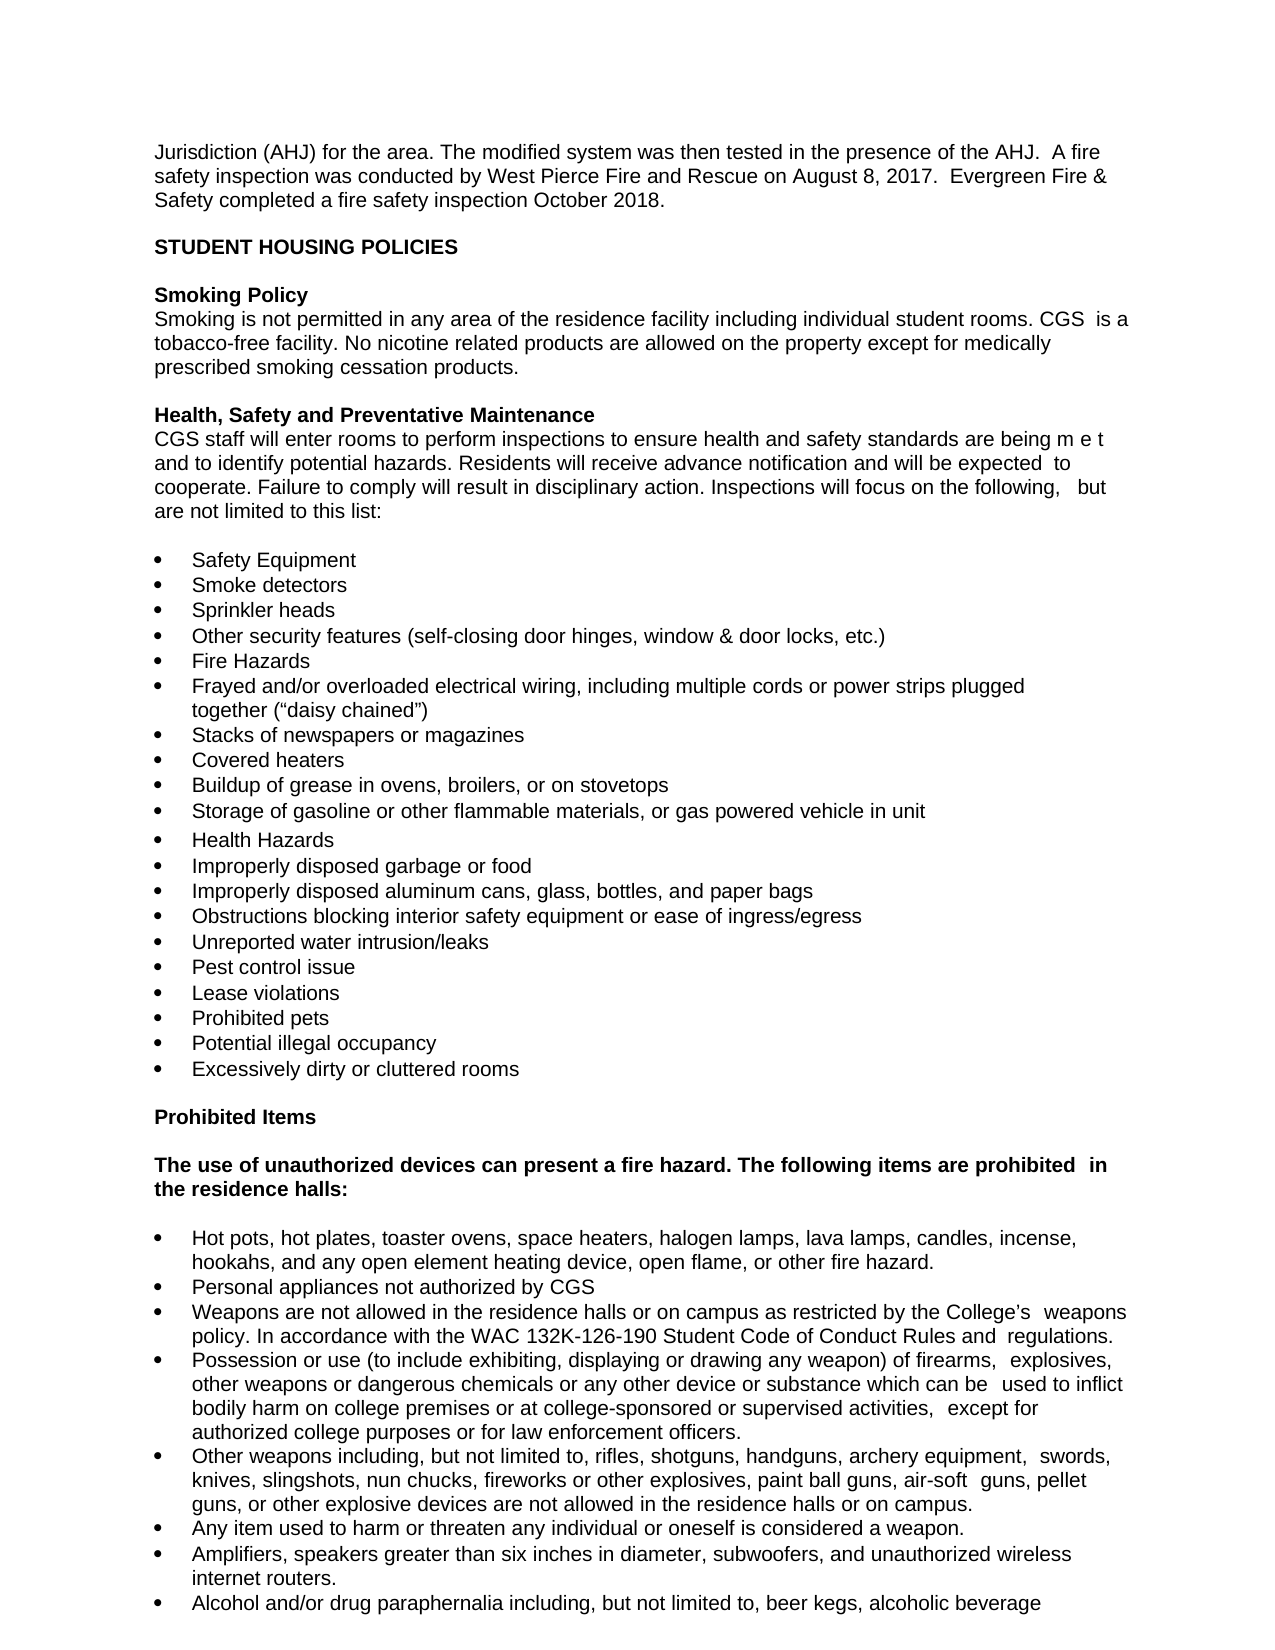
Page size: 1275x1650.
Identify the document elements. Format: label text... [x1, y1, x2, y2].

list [154, 1590, 1090, 1614]
text The use of unauthorized devices can present a fire hazard. The following items are prohibited in the residence halls: [154, 1153, 1124, 1201]
list Hot pots, hot plates, toaster ovens, space heaters, halogen lamps, lava lamps, candles, incense, hookahs, and any open element heating device, open flame, or other fire hazard. [154, 1227, 1124, 1274]
list Health Hazards [154, 827, 1148, 853]
text Smoking Policy [154, 283, 1148, 307]
list Amplifiers, speakers greater than six inches in diameter, subwoofers, and unauthorized wireless internet routers. [154, 1543, 1113, 1590]
list Any item used to harm or threaten any individual or oneself is considered a weapon. [154, 1516, 1148, 1541]
subtitle STUDENT HOUSING POLICIES [154, 235, 1148, 259]
list Other weapons including, but not limited to, rifles, shotguns, handguns, archery equipment, swords, knives, slingshots, nun chucks, fireworks or other explosives, paint ball guns, air-soft guns, pellet guns, or other explosive devices are not allowed in the residence halls or on campus. [154, 1443, 1129, 1516]
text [154, 139, 1121, 211]
list Storage of gasoline or other flammable materials, or gas powered vehicle in unit [154, 798, 1148, 823]
text Smoking is not permitted in any area of the residence facility including individual student rooms. CGS is a tobacco-free facility. No nicotine related products are allowed on the property except for medically prescribed smoking cessation products. [154, 307, 1134, 379]
subtitle Prohibited Items [154, 1105, 1148, 1129]
list Improperly disposed garbage or food [154, 853, 1148, 878]
list Unreported water intrusion/leaks [154, 929, 1148, 954]
list Obstructions blocking interior safety equipment or ease of ingress/egress [154, 903, 1148, 929]
list Improperly disposed aluminum cans, glass, bottles, and paper bags [154, 878, 1148, 903]
text CGS staff will enter rooms to perform inspections to ensure health and safety standards are being met and to identify potential hazards. Residents will receive advance notification and will be expected to cooperate. Failure to comply will result in disciplinary action. Inspections will focus on the following, but are not limited to this list: [154, 427, 1122, 523]
list Potential illegal occupancy [154, 1030, 1148, 1056]
list Weapons are not allowed in the residence halls or on campus as restricted by the College’s weapons policy. In accordance with the WAC 132K-126-190 Student Code of Conduct Rules and regulations. [154, 1299, 1129, 1348]
subtitle Health, Safety and Preventative Maintenance [154, 403, 1148, 427]
list Safety Equipment [154, 547, 1148, 572]
list Other security features (self-closing door hinges, window & door locks, etc.) [154, 623, 1148, 648]
list Personal appliances not authorized by CGS [154, 1274, 1148, 1299]
list Prohibited pets [154, 1005, 1148, 1030]
list Buildup of grease in ovens, broilers, or on stovetops [154, 772, 1148, 798]
list Frayed and/or overloaded electrical wiring, including multiple cords or power strips plugged together (“daisy chained”) [154, 673, 1075, 722]
list Covered heaters [154, 747, 1148, 772]
list Excessively dirty or cluttered rooms [154, 1056, 1148, 1081]
list Smoke detectors [154, 572, 1148, 597]
list Stacks of newspapers or magazines [154, 722, 1148, 747]
list Sprinkler heads [154, 597, 1148, 623]
list Lease violations [154, 980, 1148, 1005]
list Possession or use (to include exhibiting, displaying or drawing any weapon) of firearms, explosives, other weapons or dangerous chemicals or any other device or substance which can be used to inflict bodily harm on college premises or at college-sponsored or supervised activities, except for authorized college purposes or for law enforcement officers. [154, 1348, 1136, 1443]
list Fire Hazards [154, 648, 1148, 673]
list Pest control issue [154, 954, 1148, 980]
